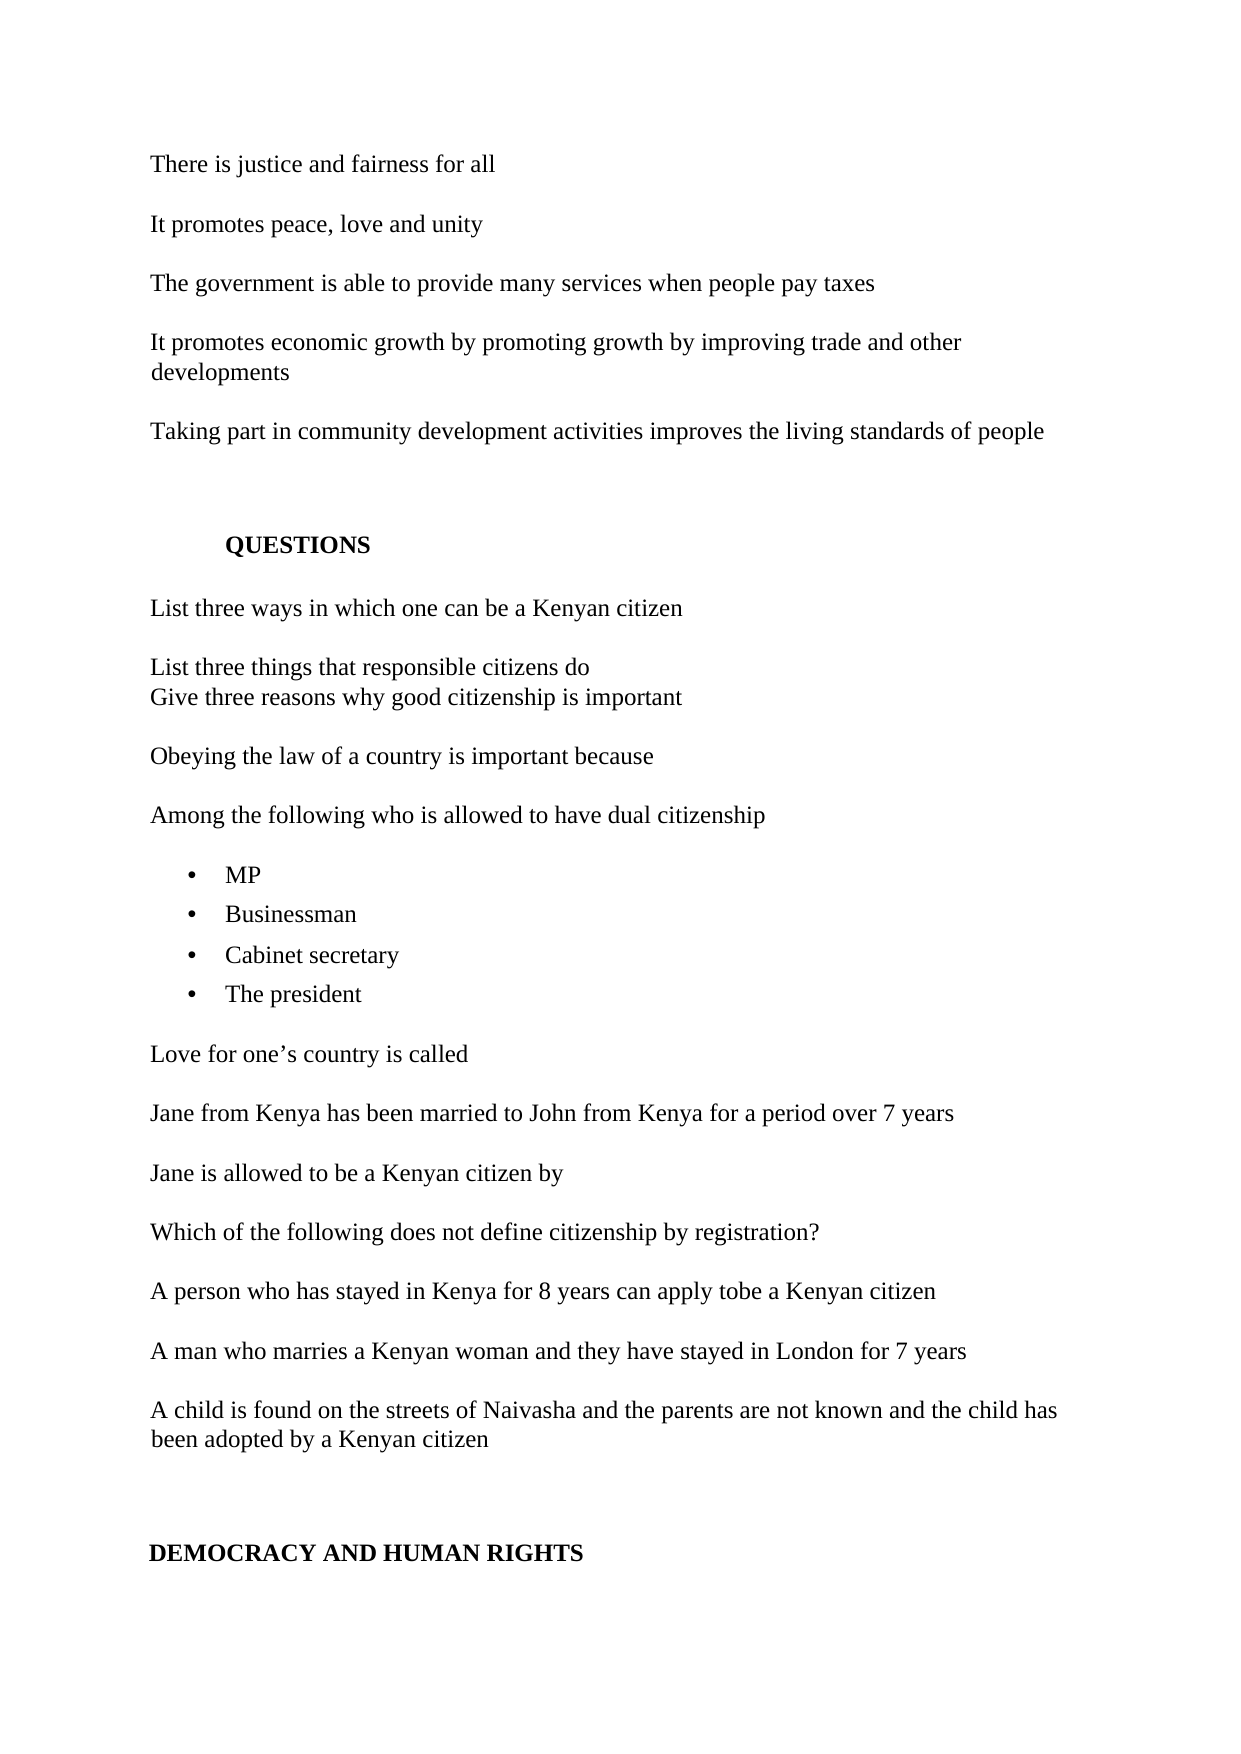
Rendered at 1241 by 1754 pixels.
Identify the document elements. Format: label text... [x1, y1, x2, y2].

text List three ways in which one can be a Kenyan citizen [150, 593, 1084, 622]
list The president [187, 979, 1084, 1008]
text Jane is allowed to be a Kenyan citizen by [150, 1158, 1084, 1186]
text Which of the following does not define citizenship by registration? [150, 1217, 1084, 1246]
text There is justice and fairness for all [150, 149, 1084, 178]
list Cabinet secretary [187, 940, 1084, 968]
text The government is able to provide many services when people pay taxes [150, 268, 1084, 297]
text Love for one’s country is called [150, 1039, 1084, 1068]
text A person who has stayed in Kenya for 8 years can apply tobe a Kenyan citizen [150, 1276, 1084, 1305]
text Jane from Kenya has been married to John from Kenya for a period over 7 years [150, 1098, 1084, 1127]
text A man who marries a Kenyan woman and they have stayed in London for 7 years [150, 1336, 1084, 1364]
text It promotes peace, love and unity [150, 209, 1084, 237]
text Give three reasons why good citizenship is important [150, 682, 1084, 710]
list Businessman [187, 899, 1084, 928]
text Among the following who is allowed to have dual citizenship [150, 800, 1084, 829]
text A child is found on the streets of Naivasha and the parents are not known and the child has been adopted by a Kenyan citizen [150, 1395, 1084, 1453]
text DEMOCRACY AND HUMAN RIGHTS [148, 1538, 1086, 1567]
text Obeying the law of a country is important because [150, 741, 1084, 770]
text Taking part in community development activities improves the living standards of people [150, 416, 1084, 445]
text QUESTIONS [225, 530, 1086, 559]
text List three things that responsible citizens do [150, 652, 1084, 681]
text It promotes economic growth by promoting growth by improving trade and other developments [150, 327, 1084, 386]
list MP [187, 860, 1084, 888]
